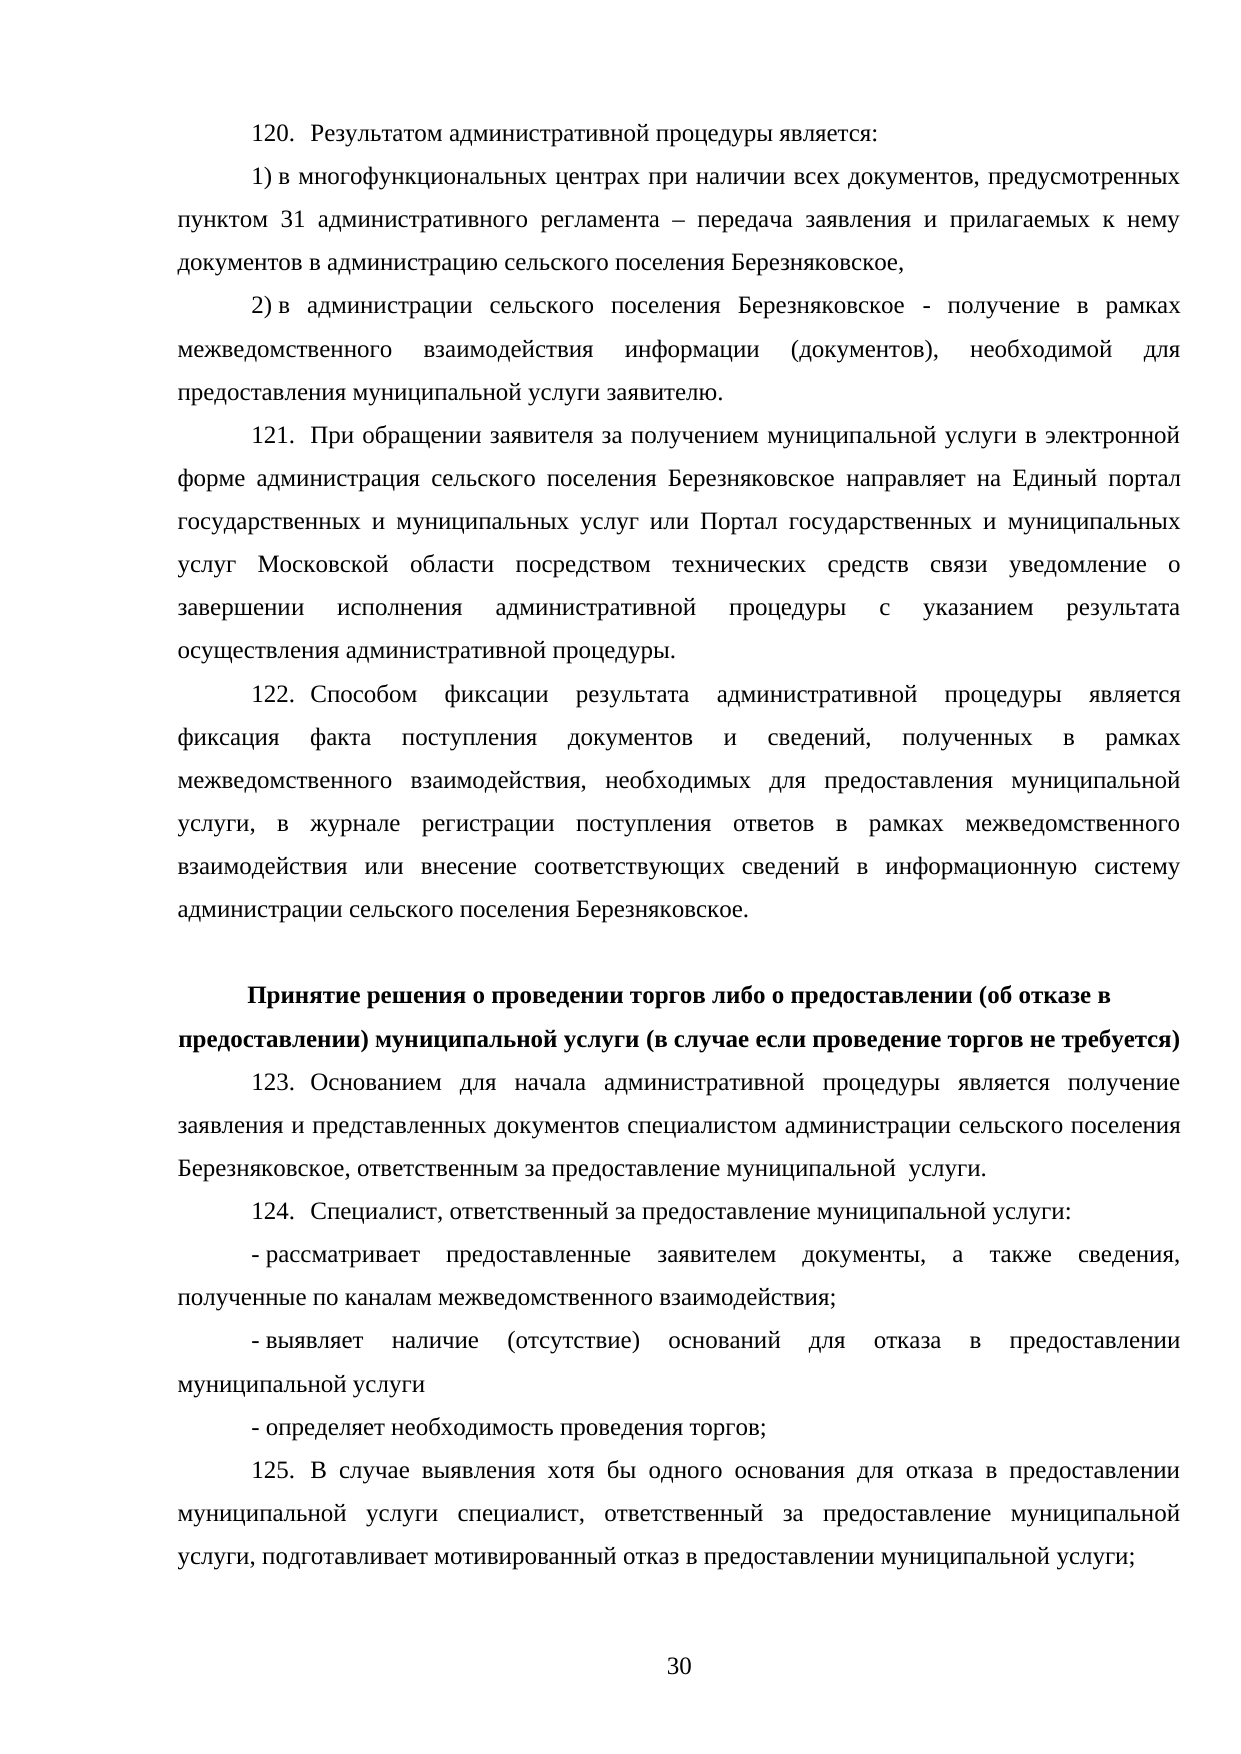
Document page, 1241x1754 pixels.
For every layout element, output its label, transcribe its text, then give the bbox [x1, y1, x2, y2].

list Результатом административной процедуры является: [177, 118, 1181, 147]
list Основанием для начала административной процедуры является получение заявления и представленных документов специалистом администрации сельского поселения Березняковское, ответственным за предоставление муниципальной услуги. [177, 1067, 1181, 1182]
list При обращении заявителя за получением муниципальной услуги в электронной форме администрация сельского поселения Березняковское направляет на Единый портал государственных и муниципальных услуг или Портал государственных и муниципальных услуг Московской области посредством технических средств связи уведомление о завершении исполнения административной процедуры с указанием результата осуществления административной процедуры. [177, 420, 1181, 664]
list Способом фиксации результата административной процедуры является фиксация факта поступления документов и сведений, полученных в рамках межведомственного взаимодействия, необходимых для предоставления муниципальной услуги, в журнале регистрации поступления ответов в рамках межведомственного взаимодействия или внесение соответствующих сведений в информационную систему администрации сельского поселения Березняковское. [177, 679, 1181, 923]
text Принятие решения о проведении торгов либо о предоставлении (об отказе в предоставлении) муниципальной услуги (в случае если проведение торгов не требуется) [177, 981, 1181, 1052]
list Специалист, ответственный за предоставление муниципальной услуги: [177, 1196, 1181, 1225]
list 1) в многофункциональных центрах при наличии всех документов, предусмотренных пунктом 31 административного регламента – передача заявления и прилагаемых к нему документов в администрацию сельского поселения Березняковское, [177, 161, 1181, 276]
list - выявляет наличие (отсутствие) оснований для отказа в предоставлении муниципальной услуги [177, 1326, 1181, 1397]
list - определяет необходимость проведения торгов; [177, 1412, 1181, 1441]
list - рассматривает предоставленные заявителем документы, а также сведения, полученные по каналам межведомственного взаимодействия; [177, 1239, 1181, 1311]
list 2) в администрации сельского поселения Березняковское - получение в рамках межведомственного взаимодействия информации (документов), необходимой для предоставления муниципальной услуги заявителю. [177, 291, 1181, 406]
list В случае выявления хотя бы одного основания для отказа в предоставлении муниципальной услуги специалист, ответственный за предоставление муниципальной услуги, подготавливает мотивированный отказ в предоставлении муниципальной услуги; [177, 1455, 1181, 1570]
